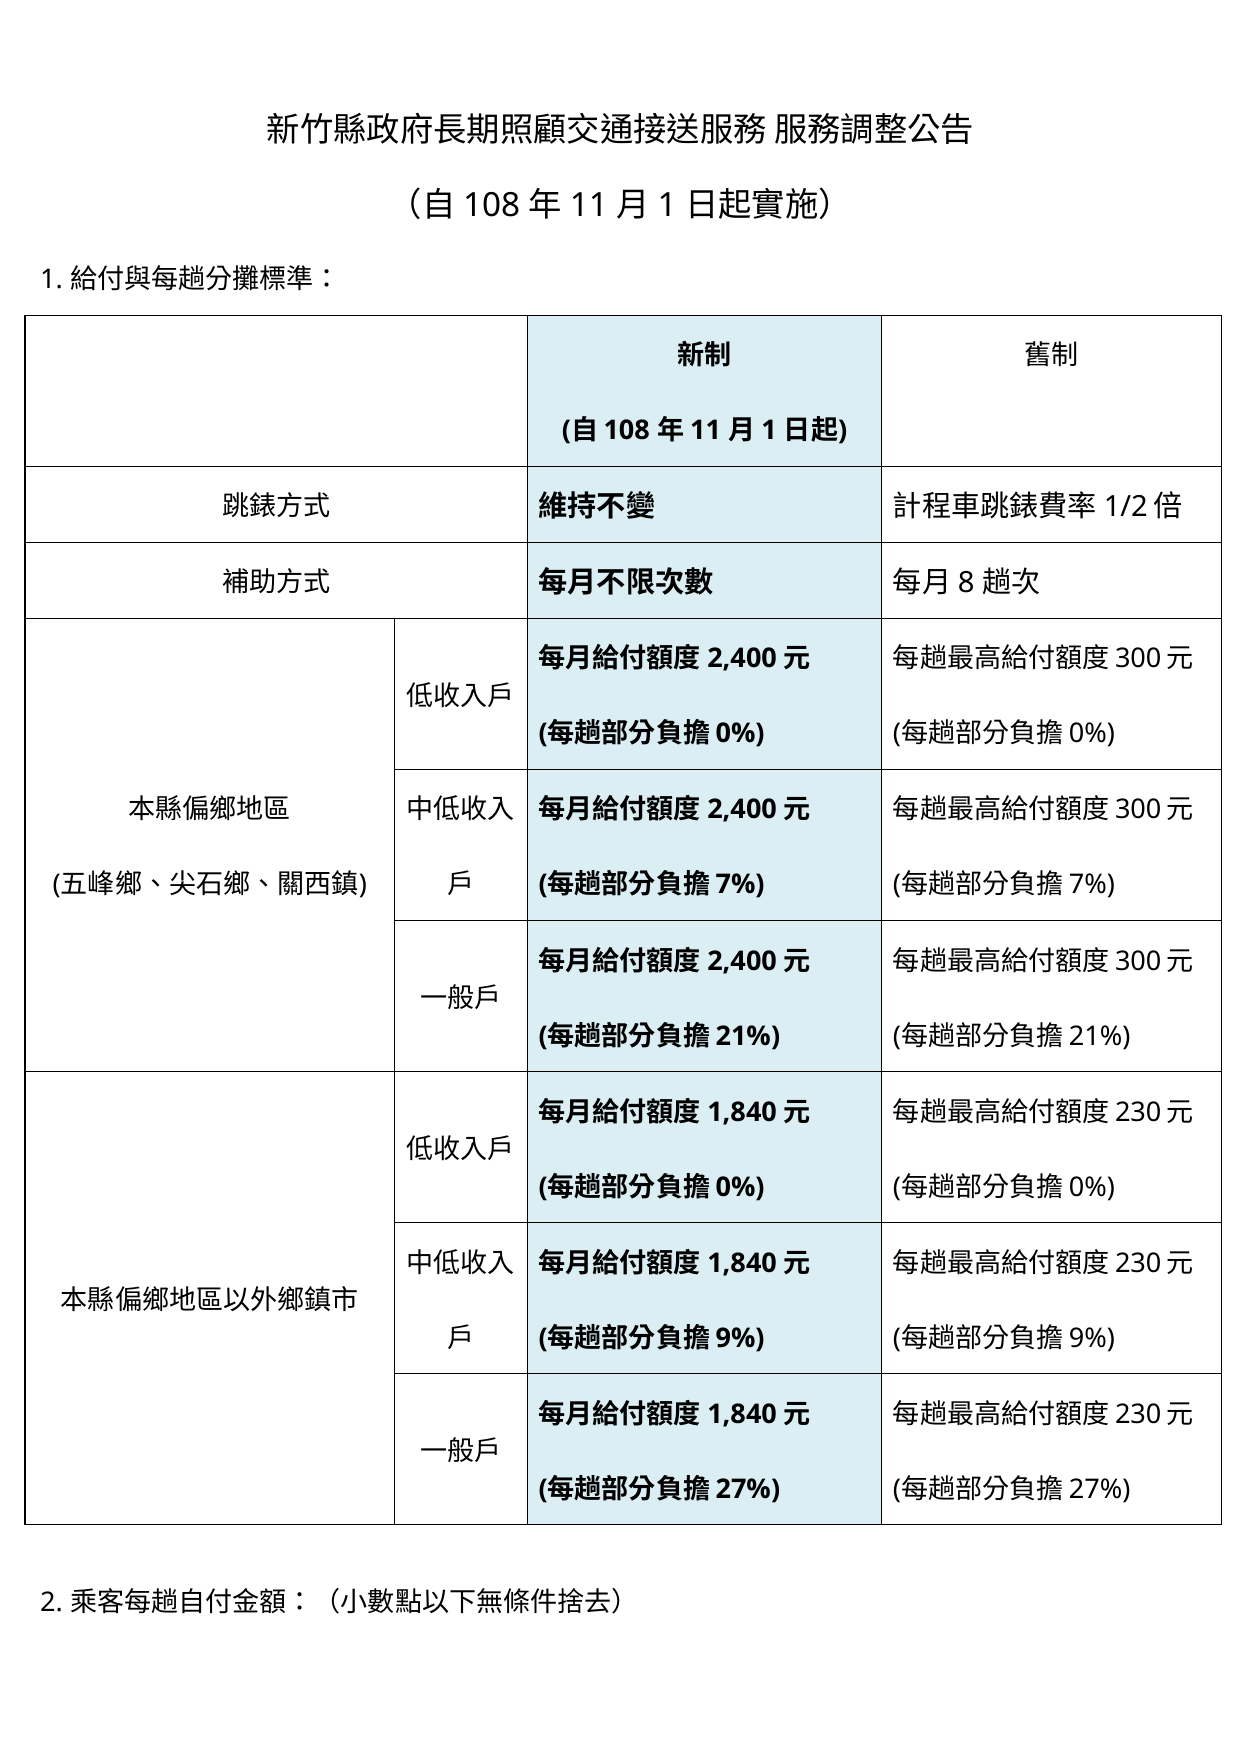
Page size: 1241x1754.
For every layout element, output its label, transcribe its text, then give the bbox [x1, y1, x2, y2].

table_cell 低收入戶 [395, 619, 527, 769]
table_cell 一般戶 [395, 921, 527, 1071]
table_cell 每月給付額度 1,840 元 (每趟部分負擔27%) [528, 1374, 881, 1524]
table_cell 每月給付額度 1,840 元 (每趟部分負擔0%) [528, 1072, 881, 1222]
table_cell 每趟最高給付額度230元 (每趟部分負擔27%) [882, 1374, 1221, 1524]
text （自 108 年 11 月 1 日起實施） [187, 164, 1053, 239]
table_cell 每趟最高給付額度300元 (每趟部分負擔21%) [882, 921, 1221, 1071]
table_cell 本縣偏鄉地區 (五峰鄉、尖石鄉、關西鎮) [26, 619, 394, 1071]
table_cell 每月 8 趟次 [882, 543, 1221, 618]
table_header 新制 (自108 年 11 月 1 日起) [528, 316, 881, 466]
table_cell 跳錶方式 [26, 467, 527, 542]
table_cell 每月不限次數 [528, 543, 881, 618]
table_header 舊制 [882, 316, 1221, 466]
text 2. 乘客每趟自付金額：（小數點以下無條件捨去） [40, 1562, 1053, 1637]
table_cell 計程車跳錶費率 1/2倍 [882, 467, 1221, 542]
table_cell 每月給付額度 1,840 元 (每趟部分負擔9%) [528, 1223, 881, 1373]
table_cell 一般戶 [395, 1374, 527, 1524]
table_cell 每趟最高給付額度230元 (每趟部分負擔0%) [882, 1072, 1221, 1222]
table_cell 每趟最高給付額度300元 (每趟部分負擔7%) [882, 770, 1221, 920]
table_cell 中低收入戶 [395, 1223, 527, 1373]
table_header [26, 316, 527, 466]
table_cell 每月給付額度 2,400 元 (每趟部分負擔7%) [528, 770, 881, 920]
table_cell 每趟最高給付額度230元 (每趟部分負擔9%) [882, 1223, 1221, 1373]
table_cell 每趟最高給付額度300元 (每趟部分負擔0%) [882, 619, 1221, 769]
table_cell 每月給付額度 2,400 元 (每趟部分負擔0%) [528, 619, 881, 769]
table_cell 低收入戶 [395, 1072, 527, 1222]
table_cell 補助方式 [26, 543, 527, 618]
table_cell 維持不變 [528, 467, 881, 542]
text 1. 給付與每趟分攤標準： [40, 239, 1053, 314]
table_cell 中低收入戶 [395, 770, 527, 920]
table_cell 本縣偏鄉地區以外鄉鎮市 [26, 1072, 394, 1524]
table_cell 每月給付額度 2,400 元 (每趟部分負擔21%) [528, 921, 881, 1071]
text 新竹縣政府長期照顧交通接送服務 服務調整公告 [187, 89, 1053, 164]
